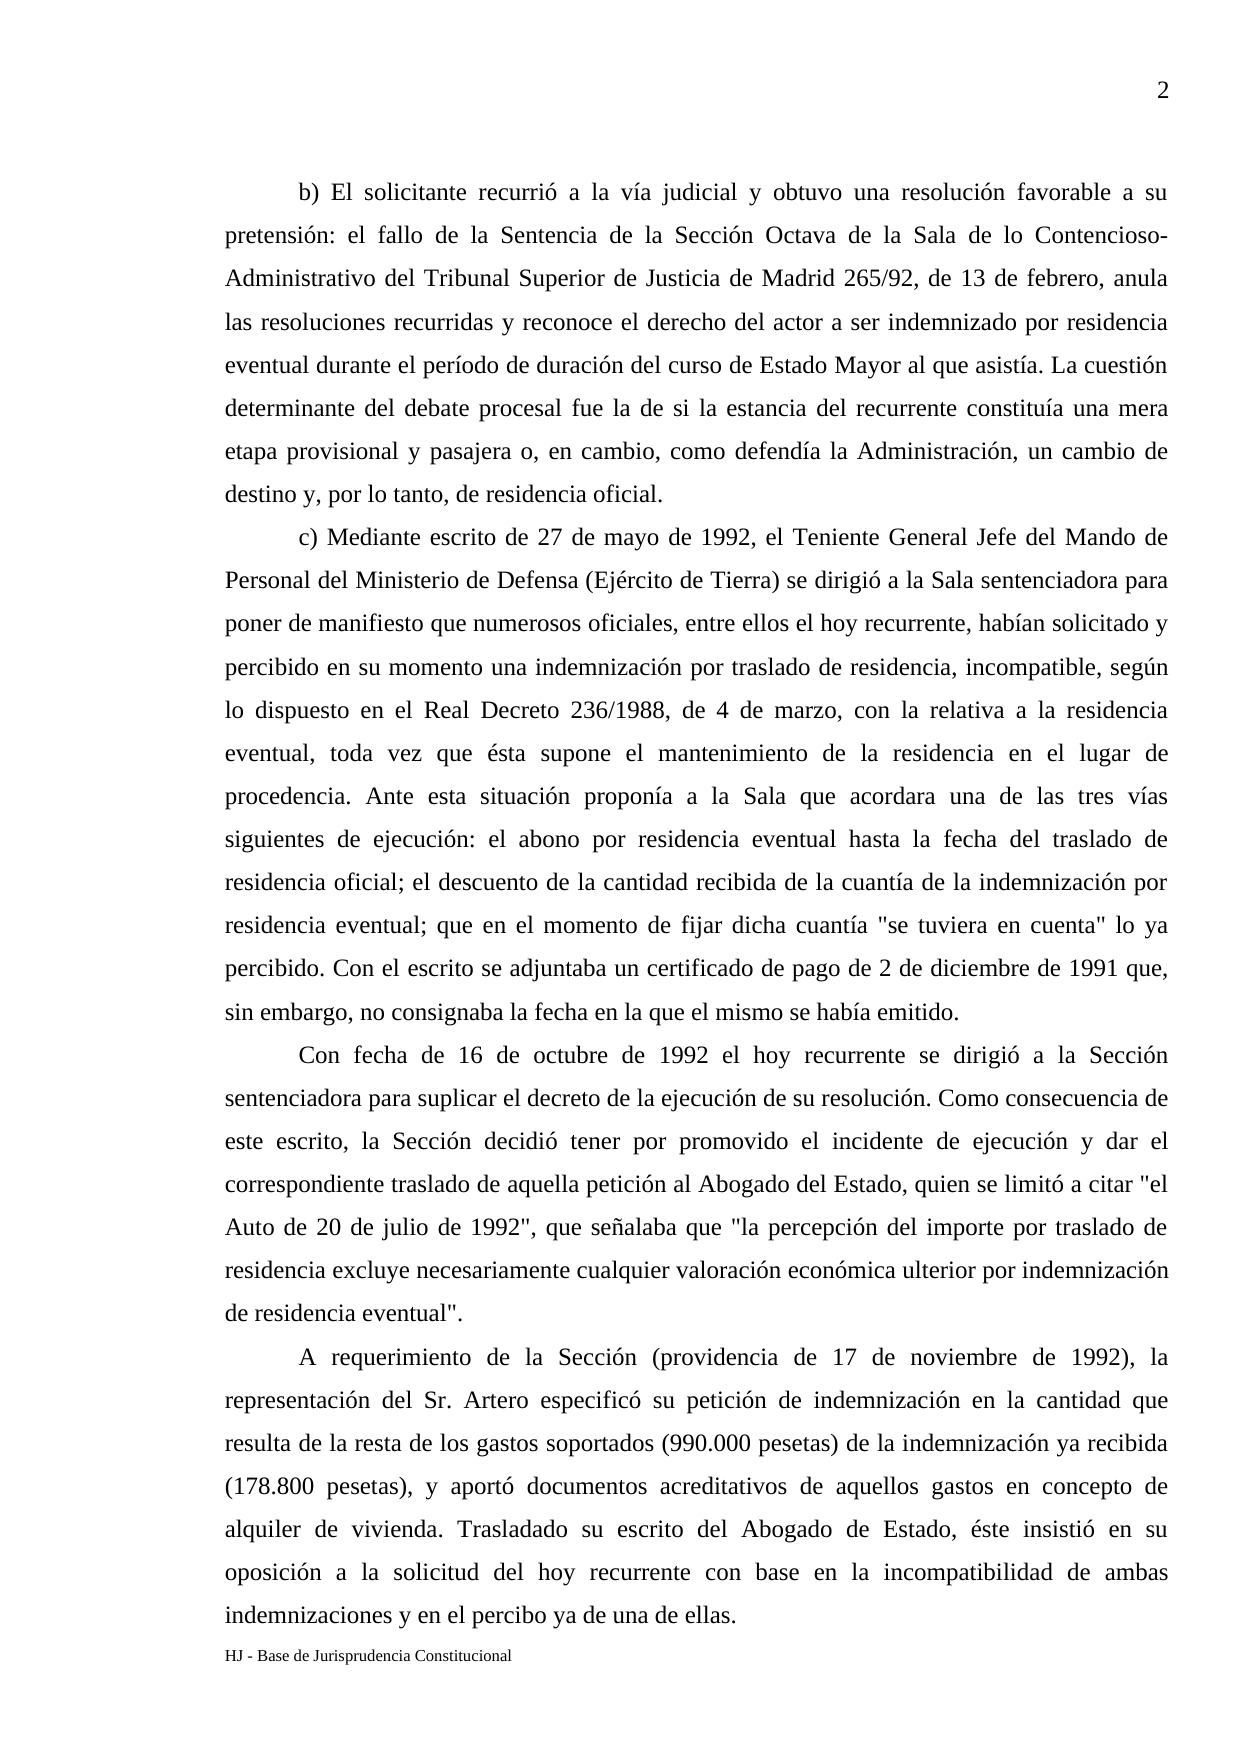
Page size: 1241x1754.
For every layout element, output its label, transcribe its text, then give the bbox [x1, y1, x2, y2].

text Con fecha de 16 de octubre de 1992 el hoy recurrente se dirigió a la Sección sentenciadora para suplicar el decreto de la ejecución de su resolución. Como consecuencia de este escrito, la Sección decidió tener por promovido el incidente de ejecución y dar el correspondiente traslado de aquella petición al Abogado del Estado, quien se limitó a citar "el Auto de 20 de julio de 1992", que señalaba que "la percepción del importe por traslado de residencia excluye necesariamente cualquier valoración económica ulterior por indemnización de residencia eventual". [224, 1040, 1169, 1327]
text b) El solicitante recurrió a la vía judicial y obtuvo una resolución favorable a su pretensión: el fallo de la Sentencia de la Sección Octava de la Sala de lo Contencioso-Administrativo del Tribunal Superior de Justicia de Madrid 265/92, de 13 de febrero, anula las resoluciones recurridas y reconoce el derecho del actor a ser indemnizado por residencia eventual durante el período de duración del curso de Estado Mayor al que asistía. La cuestión determinante del debate procesal fue la de si la estancia del recurrente constituía una mera etapa provisional y pasajera o, en cambio, como defendía la Administración, un cambio de destino y, por lo tanto, de residencia oficial. [224, 177, 1169, 508]
text c) Mediante escrito de 27 de mayo de 1992, el Teniente General Jefe del Mando de Personal del Ministerio de Defensa (Ejército de Tierra) se dirigió a la Sala sentenciadora para poner de manifiesto que numerosos oficiales, entre ellos el hoy recurrente, habían solicitado y percibido en su momento una indemnización por traslado de residencia, incompatible, según lo dispuesto en el Real Decreto 236/1988, de 4 de marzo, con la relativa a la residencia eventual, toda vez que ésta supone el mantenimiento de la residencia en el lugar de procedencia. Ante esta situación proponía a la Sala que acordara una de las tres vías siguientes de ejecución: el abono por residencia eventual hasta la fecha del traslado de residencia oficial; el descuento de la cantidad recibida de la cuantía de la indemnización por residencia eventual; que en el momento de fijar dicha cuantía "se tuviera en cuenta" lo ya percibido. Con el escrito se adjuntaba un certificado de pago de 2 de diciembre de 1991 que, sin embargo, no consignaba la fecha en la que el mismo se había emitido. [224, 522, 1169, 1025]
text A requerimiento de la Sección (providencia de 17 de noviembre de 1992), la representación del Sr. Artero especificó su petición de indemnización en la cantidad que resulta de la resta de los gastos soportados (990.000 pesetas) de la indemnización ya recibida (178.800 pesetas), y aportó documentos acreditativos de aquellos gastos en concepto de alquiler de vivienda. Trasladado su escrito del Abogado de Estado, éste insistió en su oposición a la solicitud del hoy recurrente con base en la incompatibilidad de ambas indemnizaciones y en el percibo ya de una de ellas. [224, 1342, 1169, 1629]
